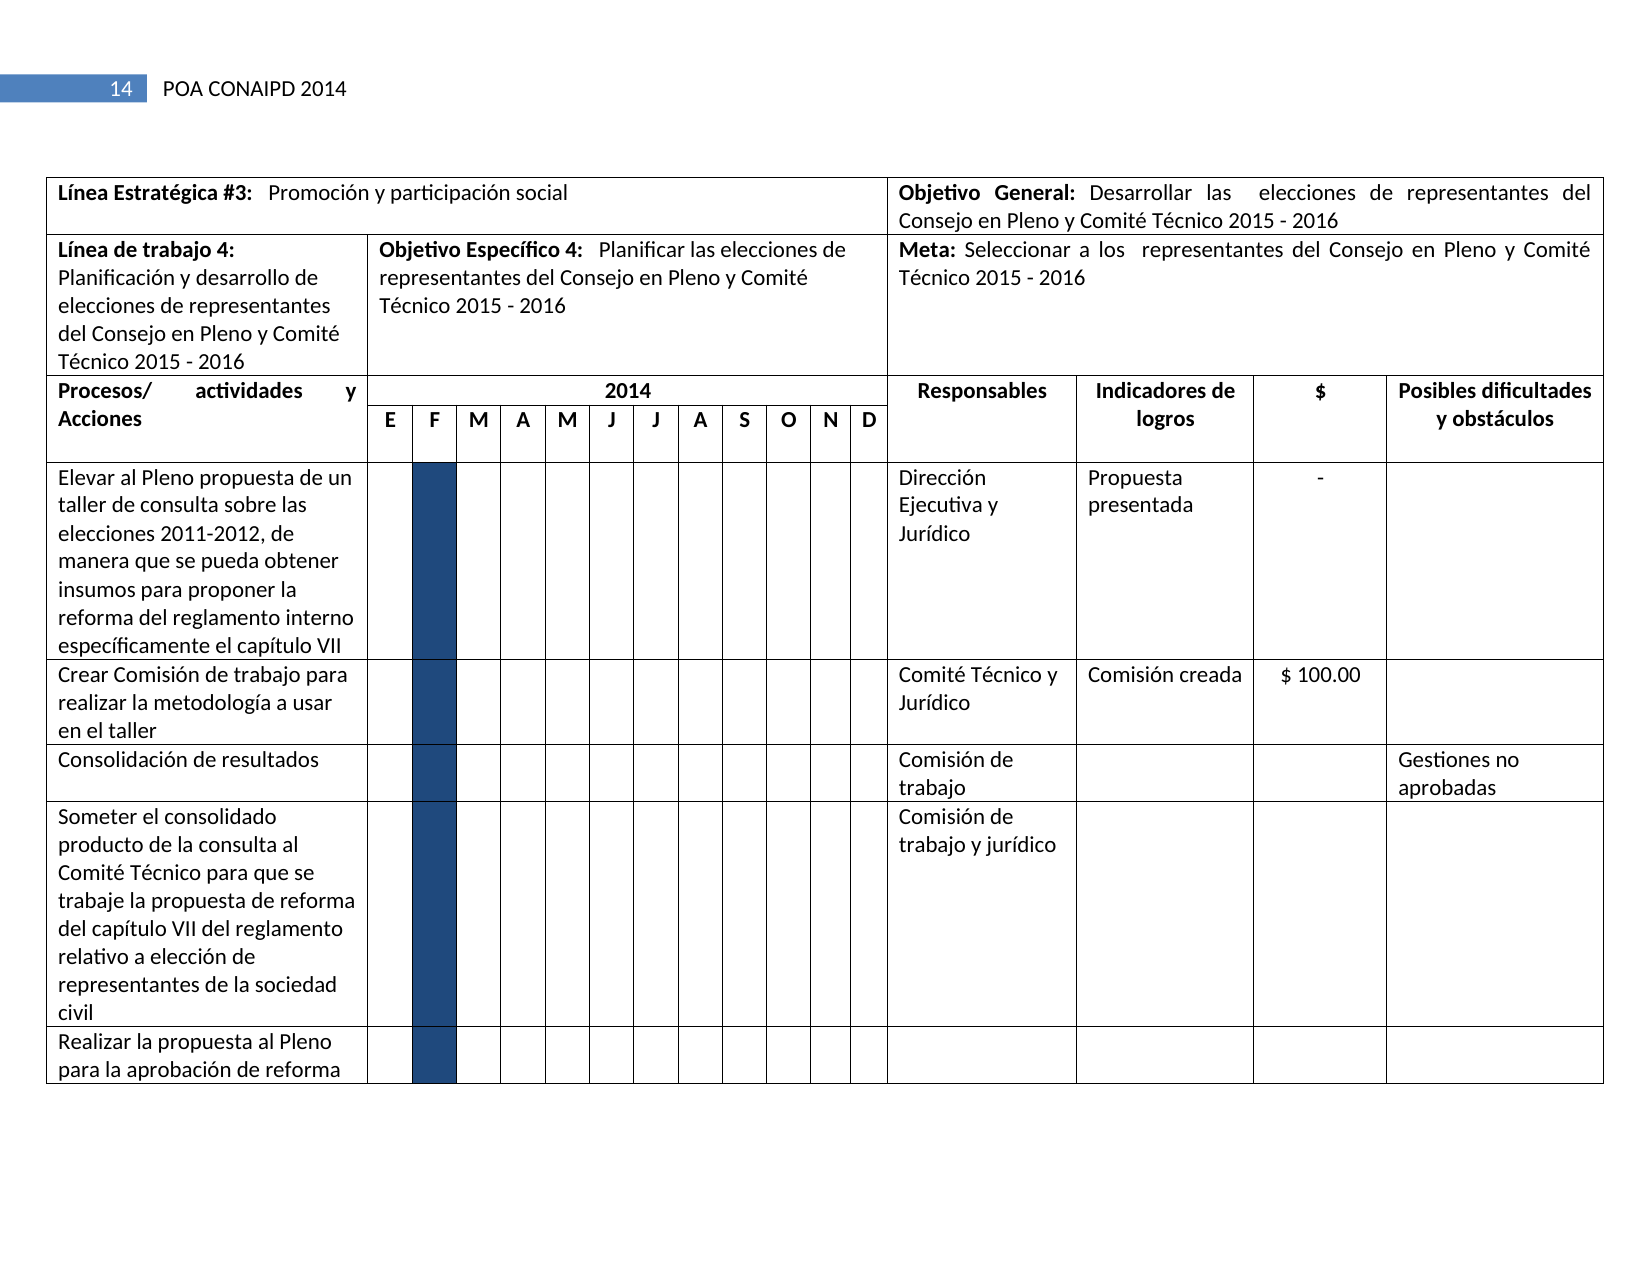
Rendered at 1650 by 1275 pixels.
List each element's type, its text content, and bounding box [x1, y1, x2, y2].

table_cell M [457, 406, 500, 462]
table_cell 2014 [368, 376, 887, 404]
table_cell [1387, 463, 1603, 659]
table_cell [1387, 660, 1603, 744]
table_cell [368, 802, 412, 1026]
table_cell S [723, 406, 766, 462]
table_cell Indicadores de logros [1077, 376, 1253, 462]
table_cell [767, 660, 810, 744]
table_cell - [1254, 463, 1386, 659]
table_cell Elevar al Pleno propuesta de un taller de consulta sobre las elecciones 2011-2012, de manera que se pueda obtener insumos para proponer la reforma del reglamento interno específicamente el capítulo VII [47, 463, 367, 659]
table_cell Objetivo Específico 4: Planificar las elecciones de representantes del Consejo en Pleno y Comité Técnico 2015 - 2016 [368, 235, 887, 375]
table_cell Meta: Seleccionar a los representantes del Consejo en Pleno y Comité Técnico 2015 - 2016 [888, 235, 1603, 375]
table_cell [1387, 802, 1603, 1026]
table_cell [546, 1027, 589, 1083]
table_cell [679, 745, 722, 801]
table_cell Gestiones no aprobadas [1387, 745, 1603, 801]
table_cell [1387, 1027, 1603, 1083]
table_cell [546, 463, 589, 659]
table_cell [368, 660, 412, 744]
table_cell [501, 1027, 545, 1083]
table_cell [851, 802, 887, 1026]
table_cell [723, 463, 766, 659]
table_cell [368, 463, 412, 659]
table_cell [811, 745, 850, 801]
table_cell [1254, 1027, 1386, 1083]
table_cell [811, 1027, 850, 1083]
table_cell Comité Técnico y Jurídico [888, 660, 1076, 744]
table_cell Propuesta presentada [1077, 463, 1253, 659]
table_cell Línea de trabajo 4: Planificación y desarrollo de elecciones de representantes del Consejo en Pleno y Comité Técnico 2015 - 2016 [47, 235, 367, 375]
table_cell A [679, 406, 722, 462]
table_cell N [811, 406, 850, 462]
table_cell [811, 802, 850, 1026]
table_cell J [634, 406, 678, 462]
table_cell [1077, 1027, 1253, 1083]
table_cell [413, 1027, 456, 1083]
table_cell [723, 802, 766, 1026]
table_cell [634, 1027, 678, 1083]
table_cell $ [1254, 376, 1386, 462]
table_header Línea Estratégica #3: Promoción y participación social [47, 178, 887, 234]
table_cell [679, 660, 722, 744]
table_cell [501, 463, 545, 659]
table_cell [634, 463, 678, 659]
table_cell [888, 1027, 1076, 1083]
table_cell [590, 463, 633, 659]
table_cell [413, 745, 456, 801]
table_cell [1077, 802, 1253, 1026]
table_cell [851, 1027, 887, 1083]
table_cell [413, 463, 456, 659]
table_cell [590, 660, 633, 744]
table_cell [368, 745, 412, 801]
table_cell [851, 463, 887, 659]
table_cell [723, 1027, 766, 1083]
table_cell J [590, 406, 633, 462]
table_cell Dirección Ejecutiva y Jurídico [888, 463, 1076, 659]
table_cell [767, 802, 810, 1026]
table_cell E [368, 406, 412, 462]
table_cell [368, 1027, 412, 1083]
table_cell [767, 1027, 810, 1083]
table_cell [457, 660, 500, 744]
table_cell [679, 463, 722, 659]
table_cell [851, 745, 887, 801]
table_cell [679, 802, 722, 1026]
table_cell Comisión creada [1077, 660, 1253, 744]
table_cell [457, 802, 500, 1026]
table_cell Someter el consolidado producto de la consulta al Comité Técnico para que se trabaje la propuesta de reforma del capítulo VII del reglamento relativo a elección de representantes de la sociedad civil [47, 802, 367, 1026]
table_cell [590, 1027, 633, 1083]
table_cell Posibles dificultades y obstáculos [1387, 376, 1603, 462]
table_cell [1254, 745, 1386, 801]
table_cell [501, 802, 545, 1026]
table_cell [634, 660, 678, 744]
table_cell [634, 802, 678, 1026]
table_cell [546, 745, 589, 801]
table_cell [590, 745, 633, 801]
table_cell $ 100.00 [1254, 660, 1386, 744]
table_cell Comisión de trabajo y jurídico [888, 802, 1076, 1026]
table_cell [457, 745, 500, 801]
table_cell M [546, 406, 589, 462]
table_cell [457, 1027, 500, 1083]
table_cell D [851, 406, 887, 462]
table_cell [634, 745, 678, 801]
table_cell A [501, 406, 545, 462]
table_cell [457, 463, 500, 659]
table_cell Comisión de trabajo [888, 745, 1076, 801]
table_cell [546, 660, 589, 744]
table_header Objetivo General: Desarrollar las elecciones de representantes del Consejo en Pleno y Comité Técnico 2015 - 2016 [888, 178, 1603, 234]
table_cell [501, 745, 545, 801]
table_cell [767, 463, 810, 659]
table_cell O O [767, 406, 810, 462]
table_cell [811, 660, 850, 744]
table_cell [501, 660, 545, 744]
table_cell [679, 1027, 722, 1083]
table_cell Consolidación de resultados [47, 745, 367, 801]
table_cell Crear Comisión de trabajo para realizar la metodología a usar en el taller [47, 660, 367, 744]
table_cell [590, 802, 633, 1026]
table_cell [767, 745, 810, 801]
table_cell F [413, 406, 456, 462]
table_cell [546, 802, 589, 1026]
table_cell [47, 1027, 367, 1083]
table_cell [1254, 802, 1386, 1026]
table_cell Responsables [888, 376, 1076, 462]
table_cell [1077, 745, 1253, 801]
table_cell [413, 802, 456, 1026]
table_cell [723, 660, 766, 744]
table_cell [413, 660, 456, 744]
table_cell [811, 463, 850, 659]
table_cell [723, 745, 766, 801]
table_cell [851, 660, 887, 744]
table_cell Procesos/ actividades y Acciones [47, 376, 367, 462]
